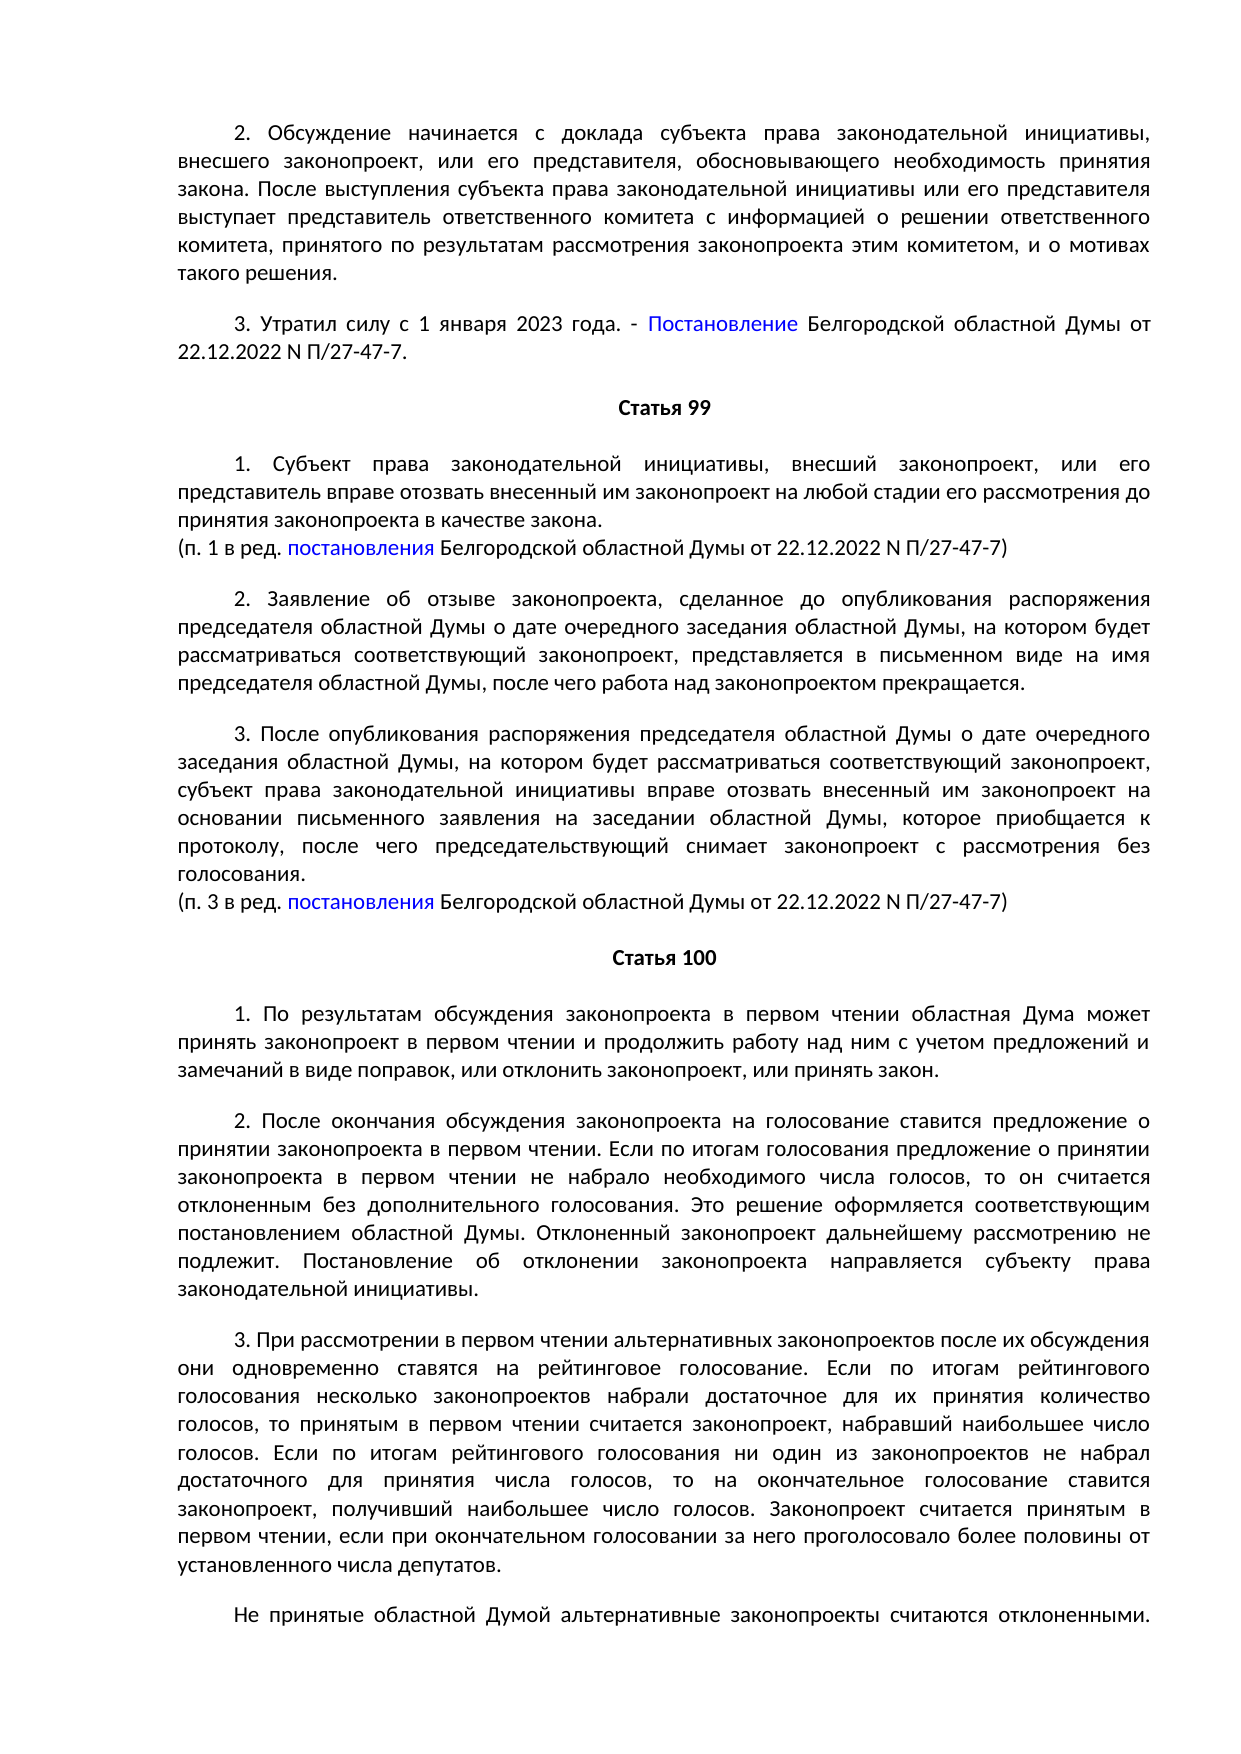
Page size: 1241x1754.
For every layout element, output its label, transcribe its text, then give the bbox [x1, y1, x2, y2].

text 2. Заявление об отзыве законопроекта, сделанное до опубликования распоряжения председателя областной Думы о дате очередного заседания областной Думы, на котором будет рассматриваться соответствующий законопроект, представляется в письменном виде на имя председателя областной Думы, после чего работа над законопроектом прекращается. [177, 584, 1152, 696]
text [177, 1601, 1152, 1629]
text 3. После опубликования распоряжения председателя областной Думы о дате очередного заседания областной Думы, на котором будет рассматриваться соответствующий законопроект, субъект права законодательной инициативы вправе отозвать внесенный им законопроект на основании письменного заявления на заседании областной Думы, которое приобщается к протоколу, после чего председательствующий снимает законопроект с рассмотрения без голосования. [177, 719, 1152, 887]
text 2. После окончания обсуждения законопроекта на голосование ставится предложение о принятии законопроекта в первом чтении. Если по итогам голосования предложение о принятии законопроекта в первом чтении не набрало необходимого числа голосов, то он считается отклоненным без дополнительного голосования. Это решение оформляется соответствующим постановлением областной Думы. Отклоненный законопроект дальнейшему рассмотрению не подлежит. Постановление об отклонении законопроекта направляется субъекту права законодательной инициативы. [177, 1106, 1152, 1303]
text 1. По результатам обсуждения законопроекта в первом чтении областная Дума может принять законопроект в первом чтении и продолжить работу над ним с учетом предложений и замечаний в виде поправок, или отклонить законопроект, или принять закон. [177, 999, 1152, 1083]
text (п. 3 в ред. постановления Белгородской областной Думы от 22.12.2022 N П/27-47-7) [177, 887, 1152, 915]
title Статья 100 [177, 943, 1152, 971]
text 1. Субъект права законодательной инициативы, внесший законопроект, или его представитель вправе отозвать внесенный им законопроект на любой стадии его рассмотрения до принятия законопроекта в качестве закона. [177, 449, 1152, 533]
title Статья 99 [177, 393, 1152, 421]
text (п. 1 в ред. постановления Белгородской областной Думы от 22.12.2022 N П/27-47-7) [177, 533, 1152, 561]
text 2. Обсуждение начинается с доклада субъекта права законодательной инициативы, внесшего законопроект, или его представителя, обосновывающего необходимость принятия закона. После выступления субъекта права законодательной инициативы или его представителя выступает представитель ответственного комитета с информацией о решении ответственного комитета, принятого по результатам рассмотрения законопроекта этим комитетом, и о мотивах такого решения. [177, 118, 1152, 286]
text 3. При рассмотрении в первом чтении альтернативных законопроектов после их обсуждения они одновременно ставятся на рейтинговое голосование. Если по итогам рейтингового голосования несколько законопроектов набрали достаточное для их принятия количество голосов, то принятым в первом чтении считается законопроект, набравший наибольшее число голосов. Если по итогам рейтингового голосования ни один из законопроектов не набрал достаточного для принятия числа голосов, то на окончательное голосование ставится законопроект, получивший наибольшее число голосов. Законопроект считается принятым в первом чтении, если при окончательном голосовании за него проголосовало более половины от установленного числа депутатов. [177, 1326, 1152, 1578]
text 3. Утратил силу с 1 января 2023 года. - Постановление Белгородской областной Думы от 22.12.2022 N П/27-47-7. [177, 309, 1152, 365]
